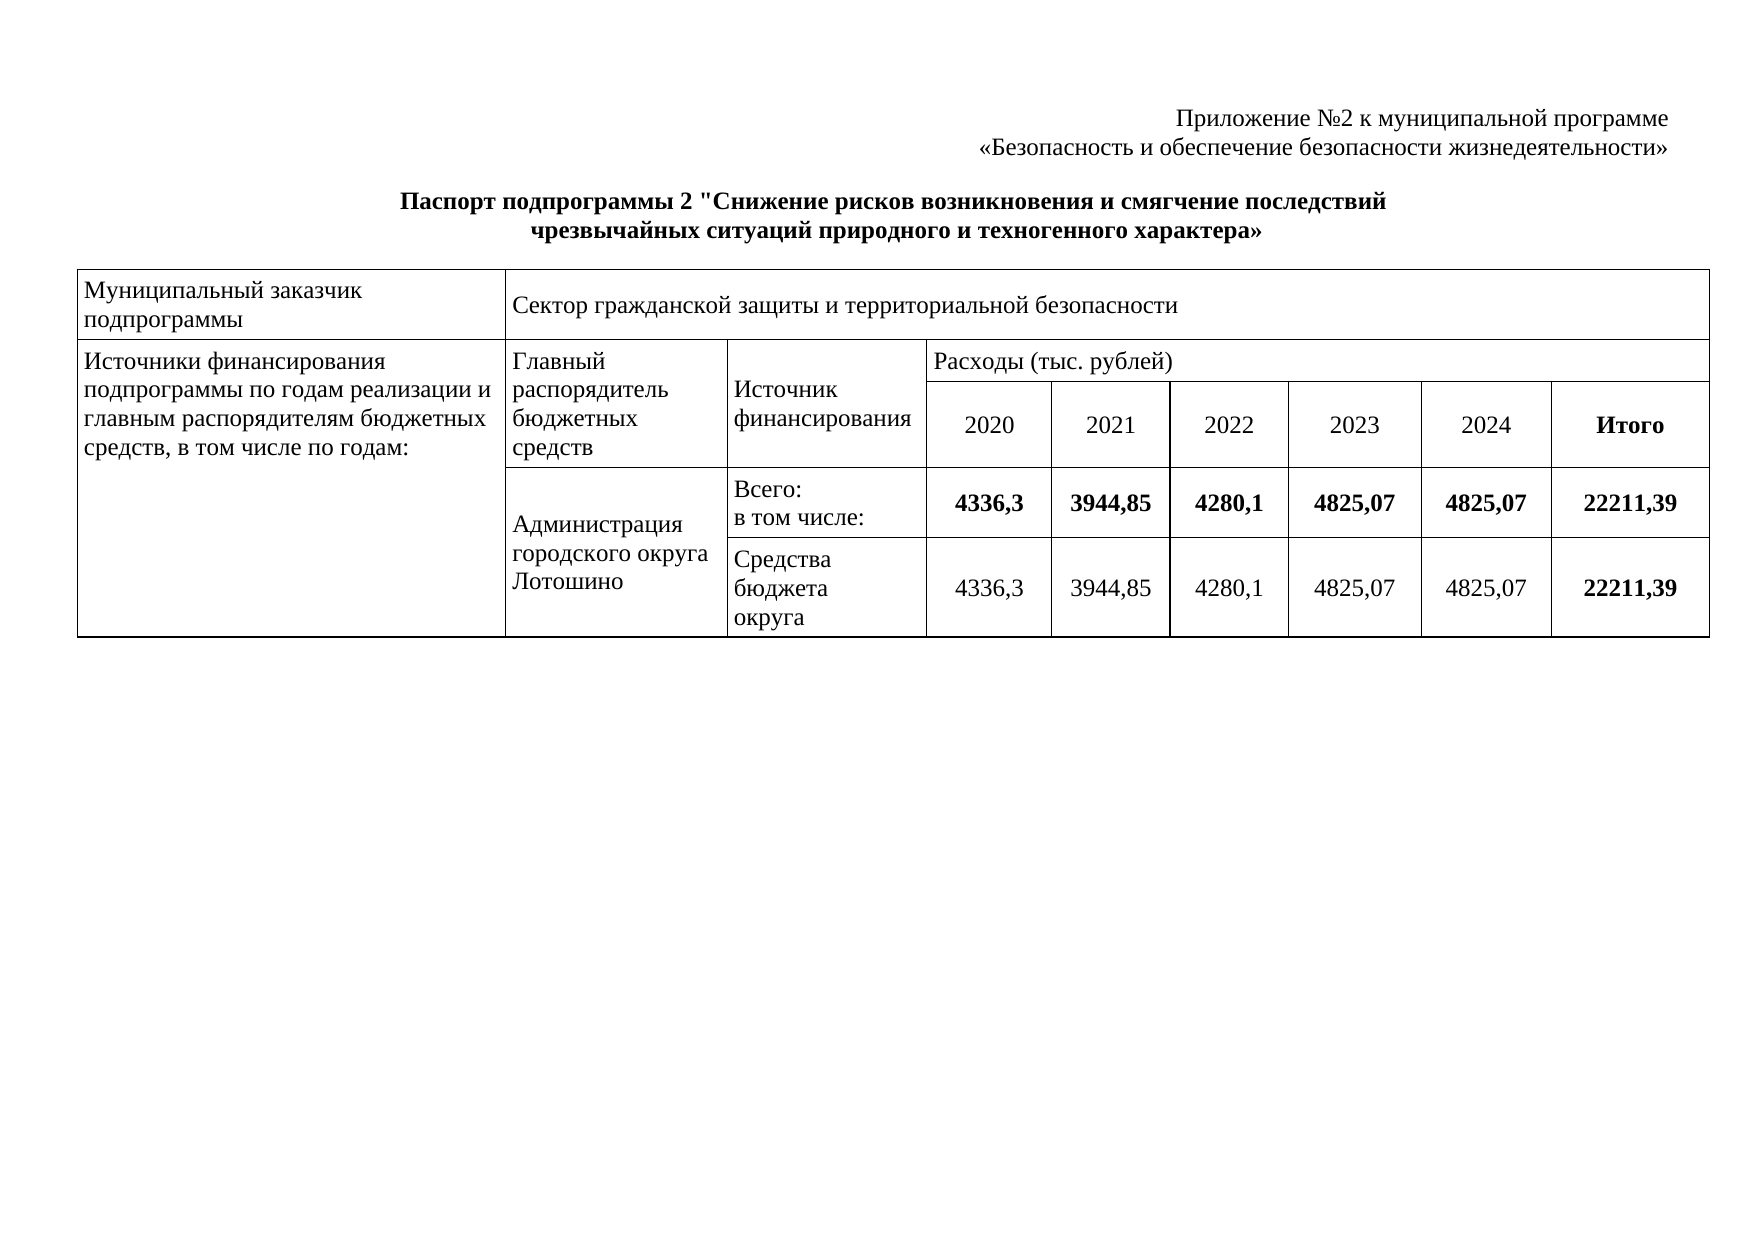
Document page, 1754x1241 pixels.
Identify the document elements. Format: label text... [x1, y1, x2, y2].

text Паспорт подпрограммы 2 "Снижение рисков возникновения и смягчение последствий [118, 186, 1668, 215]
table_cell 2020 [927, 382, 1051, 467]
text Приложение №2 к муниципальной программе [118, 103, 1668, 132]
table_cell 4825,07 [1422, 468, 1551, 537]
text «Безопасность и обеспечение безопасности жизнедеятельности» [118, 132, 1668, 161]
table_header Сектор гражданской защиты и территориальной безопасности [506, 270, 1709, 339]
table_cell 2022 [1171, 382, 1288, 467]
table_cell Средства бюджета округа [728, 538, 926, 636]
table_cell Итого [1552, 382, 1709, 467]
table_header Муниципальный заказчик подпрограммы [78, 270, 505, 339]
table_cell 4825,07 [1289, 538, 1421, 636]
table_cell Главный распорядитель бюджетных средств [506, 340, 727, 467]
text чрезвычайных ситуаций природного и техногенного характера» [118, 215, 1668, 243]
table_cell 4280,1 [1171, 468, 1288, 537]
table_cell Администрация городского округа Лотошино [506, 468, 727, 636]
table_cell 4825,07 [1289, 468, 1421, 537]
table_cell Расходы (тыс. рублей) [927, 340, 1709, 381]
table_cell 4825,07 [1422, 538, 1551, 636]
table_cell 2021 [1052, 382, 1169, 467]
table_cell 3944,85 [1052, 468, 1169, 537]
table_cell 22211,39 [1552, 538, 1709, 636]
table_cell 22211,39 [1552, 468, 1709, 537]
table_cell Всего: в том числе: [728, 468, 926, 537]
table_cell Источник финансирования [728, 340, 926, 467]
table_cell 4280,1 [1171, 538, 1288, 636]
table_cell 2023 [1289, 382, 1421, 467]
table_cell 2024 [1422, 382, 1551, 467]
table_cell 4336,3 [927, 468, 1051, 537]
table_cell 3944,85 [1052, 538, 1169, 636]
table_cell 4336,3 [927, 538, 1051, 636]
table_cell Источники финансирования подпрограммы по годам реализации и главным распорядителям бюджетных средств, в том числе по годам: [78, 340, 505, 636]
